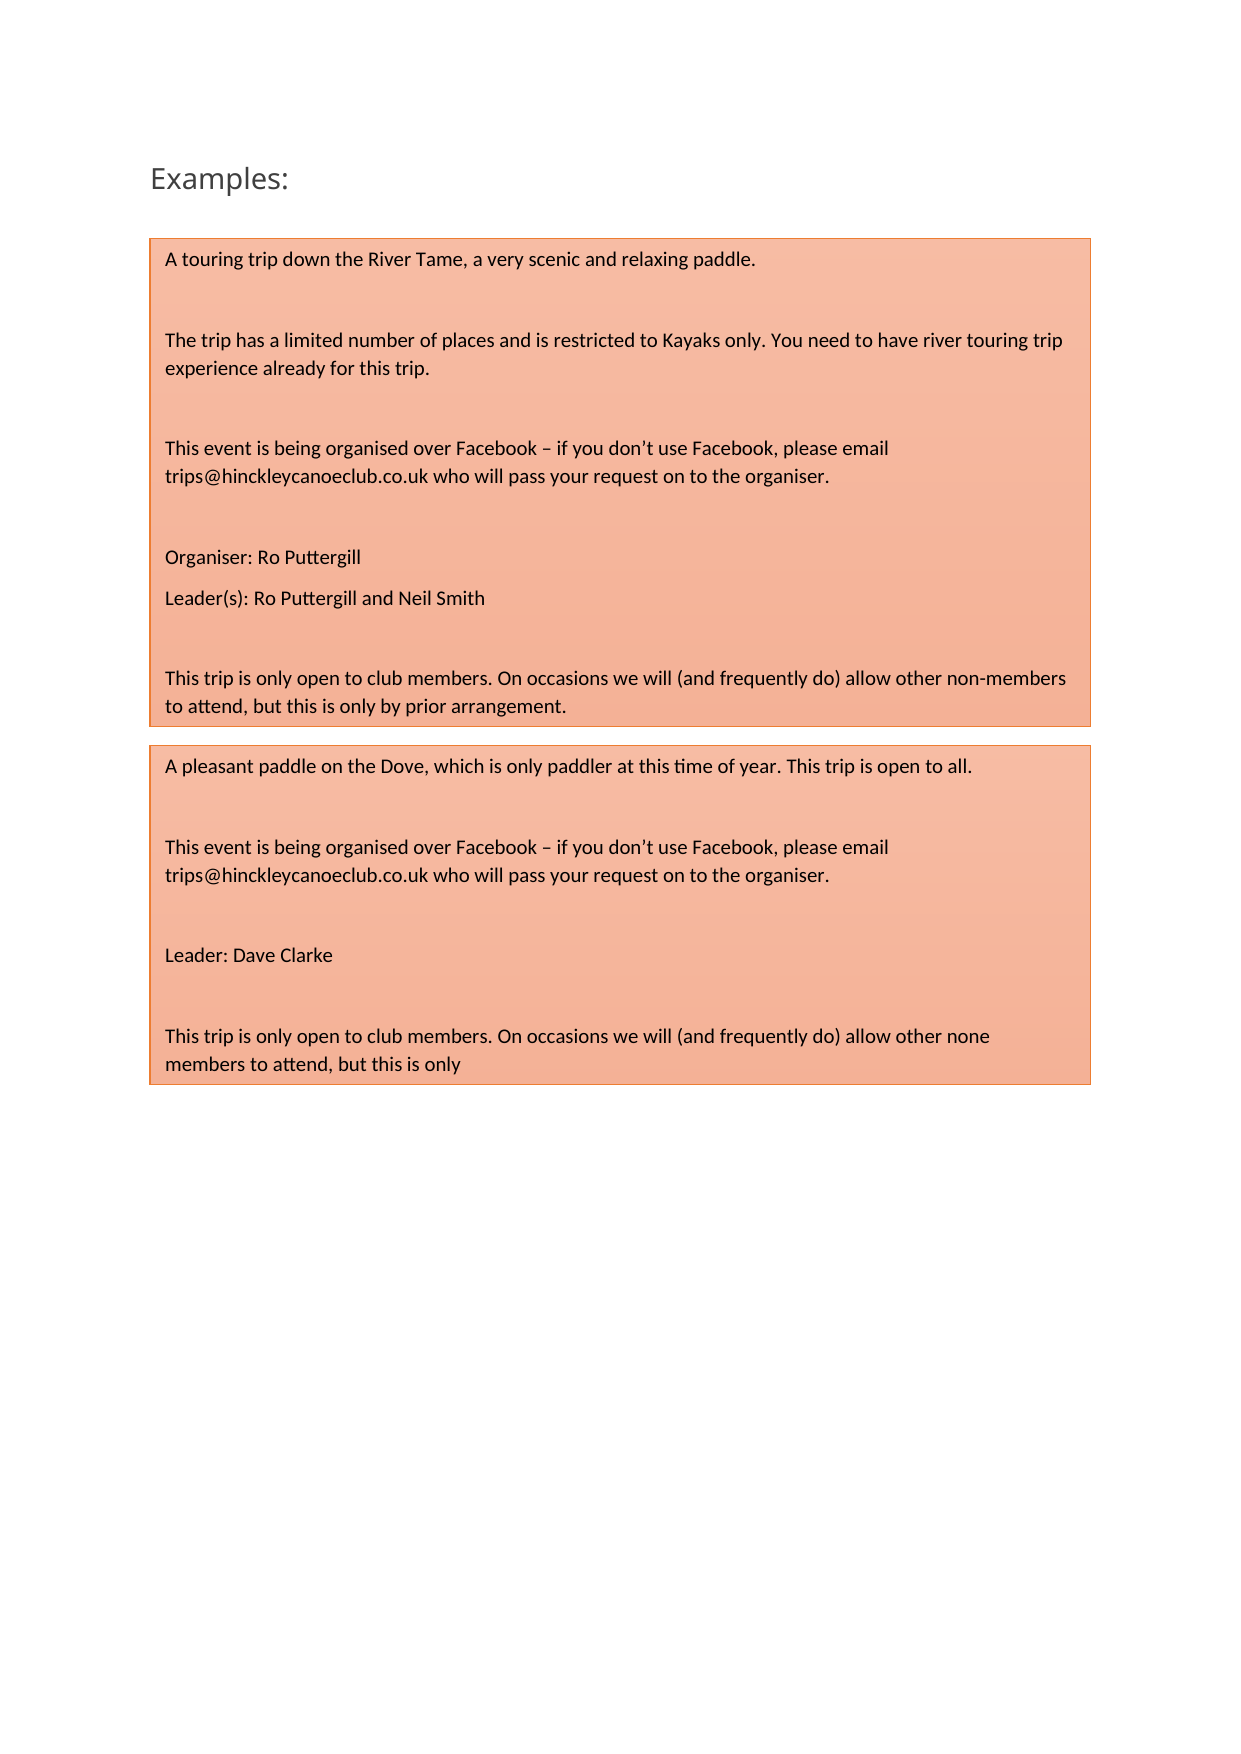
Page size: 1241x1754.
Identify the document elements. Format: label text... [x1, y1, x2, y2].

subtitle Examples: [150, 158, 1090, 198]
